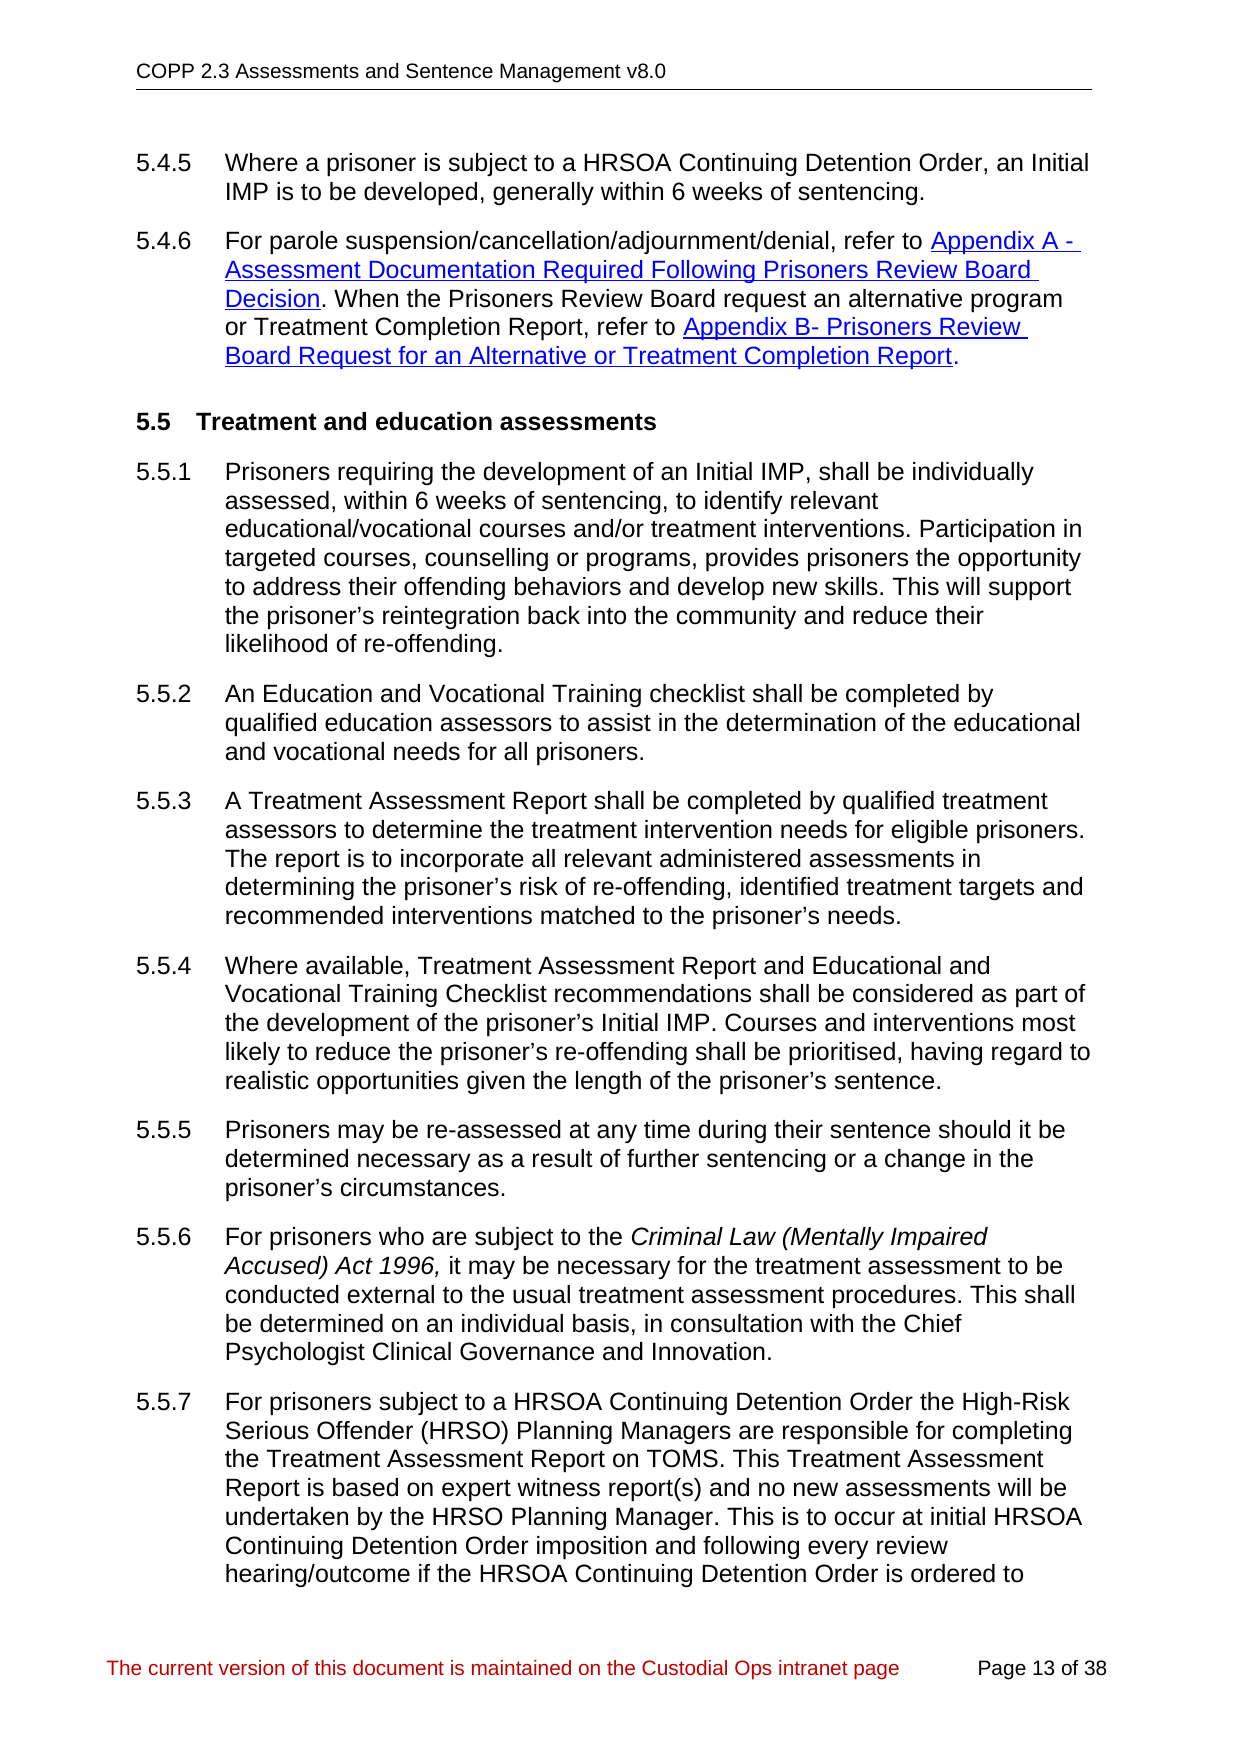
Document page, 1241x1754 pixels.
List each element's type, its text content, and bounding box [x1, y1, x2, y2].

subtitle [136, 1387, 1092, 1588]
subtitle Prisoners may be re-assessed at any time during their sentence should it be determined necessary as a result of further sentencing or a change in the prisoner’s circumstances. [136, 1115, 1092, 1201]
subtitle An Education and Vocational Training checklist shall be completed by qualified education assessors to assist in the determination of the educational and vocational needs for all prisoners. [136, 679, 1092, 765]
subtitle Where a prisoner is subject to a HRSOA Continuing Detention Order, an Initial IMP is to be developed, generally within 6 weeks of sentencing. [136, 148, 1092, 205]
subtitle For prisoners who are subject to the Criminal Law (Mentally Impaired Accused) Act 1996, it may be necessary for the treatment assessment to be conducted external to the usual treatment assessment procedures. This shall be determined on an individual basis, in consultation with the Chief Psychologist Clinical Governance and Innovation. [136, 1222, 1092, 1366]
subtitle Treatment and education assessments [136, 407, 1092, 436]
subtitle Where available, Treatment Assessment Report and Educational and Vocational Training Checklist recommendations shall be considered as part of the development of the prisoner’s Initial IMP. Courses and interventions most likely to reduce the prisoner’s re-offending shall be prioritised, having regard to realistic opportunities given the length of the prisoner’s sentence. [136, 951, 1092, 1094]
subtitle For parole suspension/cancellation/adjournment/denial, refer to Appendix A - Assessment Documentation Required Following Prisoners Review Board Decision. When the Prisoners Review Board request an alternative program or Treatment Completion Report, refer to Appendix B- Prisoners Review Board Request for an Alternative or Treatment Completion Report. [136, 226, 1092, 370]
subtitle Prisoners requiring the development of an Initial IMP, shall be individually assessed, within 6 weeks of sentencing, to identify relevant educational/vocational courses and/or treatment interventions. Participation in targeted courses, counselling or programs, provides prisoners the opportunity to address their offending behaviors and develop new skills. This will support the prisoner’s reintegration back into the community and reduce their likelihood of re-offending. [136, 457, 1092, 658]
subtitle A Treatment Assessment Report shall be completed by qualified treatment assessors to determine the treatment intervention needs for eligible prisoners. The report is to incorporate all relevant administered assessments in determining the prisoner’s risk of re-offending, identified treatment targets and recommended interventions matched to the prisoner’s needs. [136, 786, 1092, 930]
